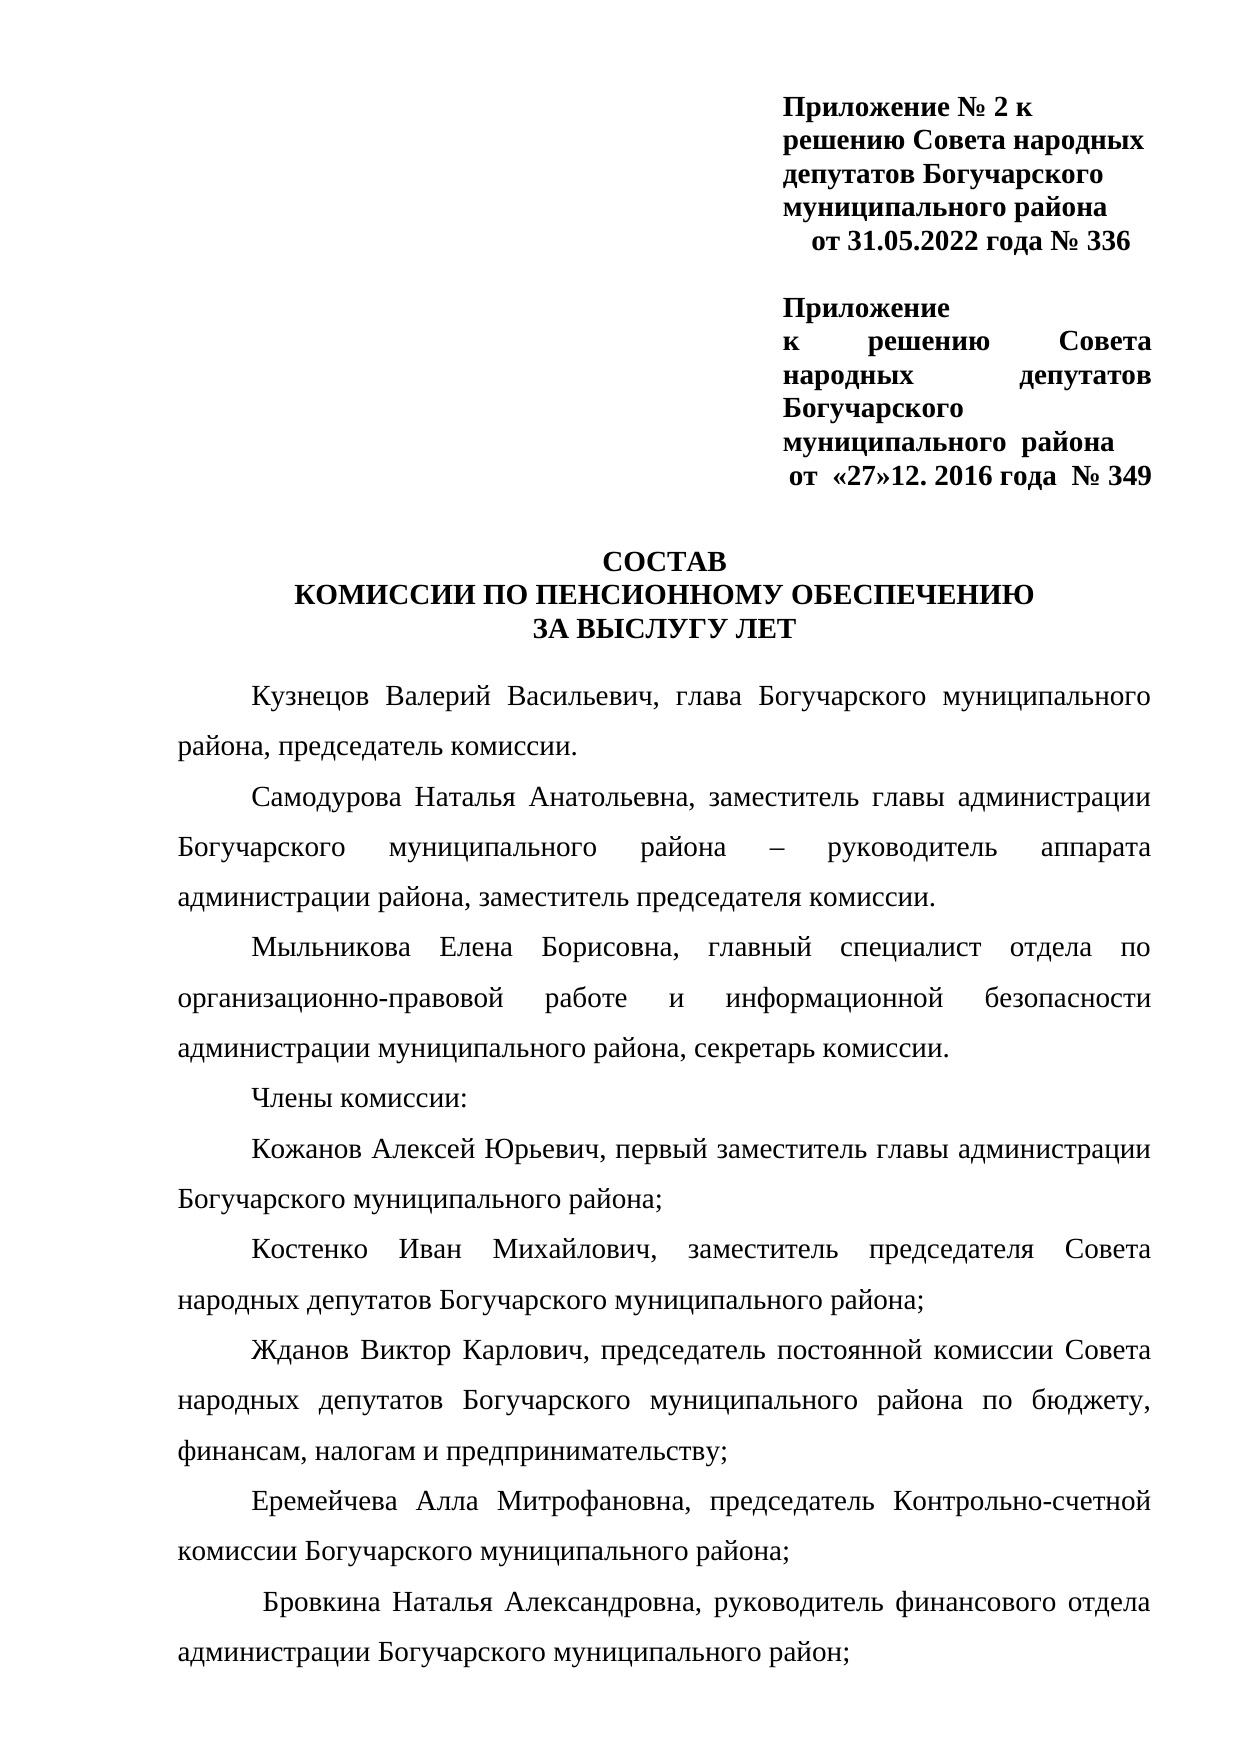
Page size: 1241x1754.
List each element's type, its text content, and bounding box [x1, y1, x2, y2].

text от 31.05.2022 года № 336 [783, 223, 1152, 256]
text ЗА ВЫСЛУГУ ЛЕТ [177, 611, 1152, 644]
text Приложение № 2 к решению Совета народных депутатов Богучарского муниципального района [783, 89, 1152, 223]
text Самодурова Наталья Анатольевна, заместитель главы администрации Богучарского муниципального района – руководитель аппарата администрации района, заместитель председателя комиссии. [177, 779, 1152, 913]
text Бровкина Наталья Александровна, руководитель финансового отдела администрации Богучарского муниципального район; [177, 1584, 1152, 1667]
text Мыльникова Елена Борисовна, главный специалист отдела по организационно-правовой работе и информационной безопасности администрации муниципального района, секретарь комиссии. [177, 929, 1152, 1064]
text КОМИССИИ ПО ПЕНСИОННОМУ ОБЕСПЕЧЕНИЮ [177, 577, 1152, 611]
text СОСТАВ [177, 544, 1152, 577]
text Костенко Иван Михайлович, заместитель председателя Совета народных депутатов Богучарского муниципального района; [177, 1231, 1152, 1315]
text Кузнецов Валерий Васильевич, глава Богучарского муниципального района, председатель комиссии. [177, 678, 1152, 762]
text от «27»12. 2016 года № 349 [177, 458, 1152, 491]
text Кожанов Алексей Юрьевич, первый заместитель главы администрации Богучарского муниципального района; [177, 1131, 1152, 1215]
text Еремейчева Алла Митрофановна, председатель Контрольно-счетной комиссии Богучарского муниципального района; [177, 1483, 1152, 1567]
text к решению Совета народных депутатов Богучарского муниципального района [783, 323, 1152, 458]
text Члены комиссии: [177, 1081, 1152, 1114]
text Приложение [783, 290, 1152, 323]
text Жданов Виктор Карлович, председатель постоянной комиссии Совета народных депутатов Богучарского муниципального района по бюджету, финансам, налогам и предпринимательству; [177, 1332, 1152, 1466]
